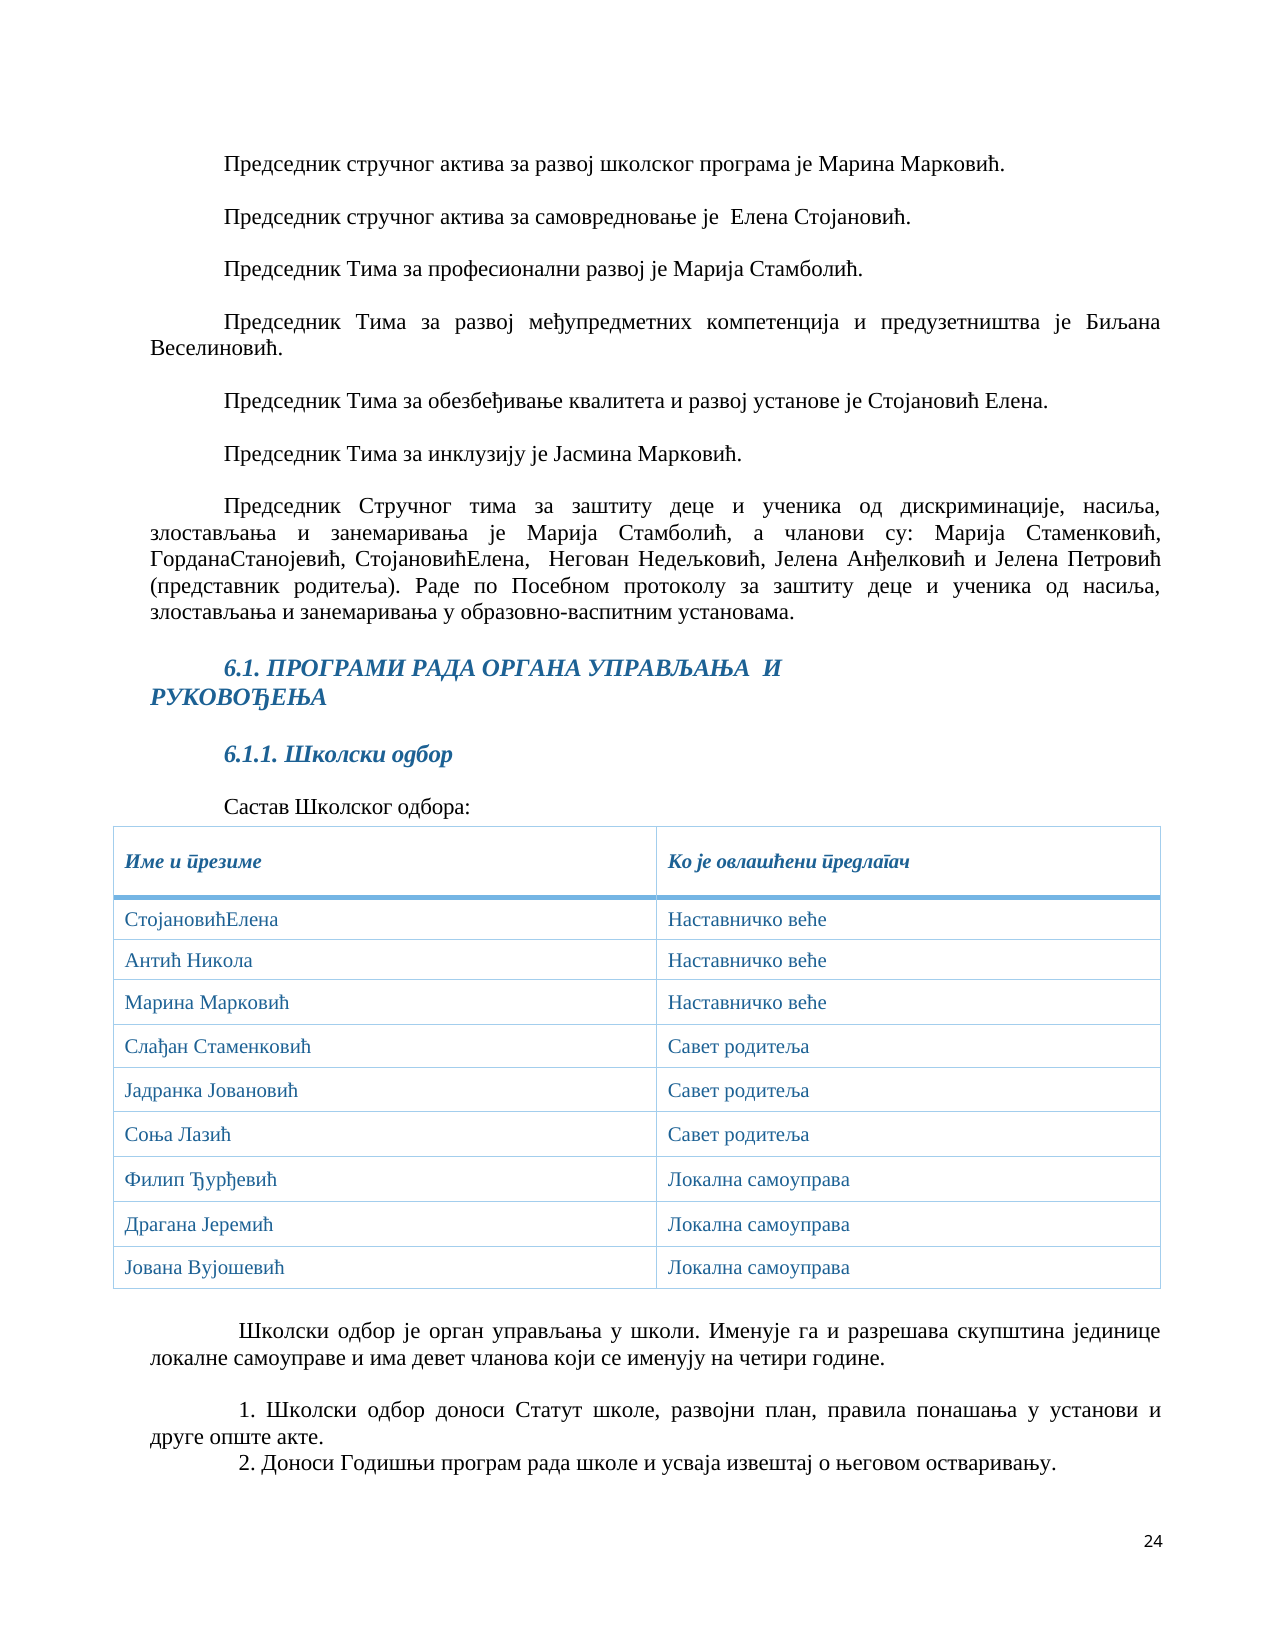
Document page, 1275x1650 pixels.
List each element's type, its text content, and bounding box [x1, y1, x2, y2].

table_cell СтојановићЕлена [114, 900, 656, 939]
text 6.1. ПРОГРАМИ РАДА ОРГАНА УПРАВЉАЊА И РУКОВОЂЕЊА [150, 653, 912, 711]
text Председник Тима за обезбеђивање квалитета и развој установе је Стојановић Елена. [150, 387, 1162, 413]
table_cell Филип Ђурђевић [114, 1157, 656, 1201]
text Школски одбор је орган управљања у школи. Именује га и разрешава скупштина јединице локалне самоуправе и има девет чланова који се именују на четири године. [150, 1317, 1162, 1370]
table_cell Савет родитеља [657, 1025, 1160, 1067]
table_cell Јована Вујошевић [114, 1247, 656, 1288]
text Председник Тима за инклузију је Јасмина Марковић. [150, 440, 1162, 466]
text 1. Школски одбор доноси Статут школе, развојни план, правила понашања у установи и друге опште акте. [150, 1397, 1162, 1449]
table_cell Наставничко веће [657, 900, 1160, 939]
table_cell Слађан Стаменковић [114, 1025, 656, 1067]
table_cell Наставничко веће [657, 980, 1160, 1024]
text 2. Доноси Годишњи програм рада школе и усваја извештај о његовом остваривању. [150, 1449, 1162, 1476]
table_cell Јадранка Јовановић [114, 1068, 656, 1111]
table_cell Марина Марковић [114, 980, 656, 1024]
table_cell Савет родитеља [657, 1112, 1160, 1156]
text Председник Тима за професионални развој је Марија Стамболић. [150, 255, 1162, 282]
text Председник Стручног тима за заштиту деце и ученика од дискриминације, насиља, злостављања и занемаривања је Марија Стамболић, а чланови су: Марија Стаменковић, ГорданаСтанојевић, СтојановићЕлена, Негован Недељковић, Јелена Анђелковић и Јелена Петровић (представник родитеља). Раде по Посебном протоколу за заштиту деце и ученика од насиља, злостављања и занемаривања у образовно-васпитним установама. [150, 493, 1162, 624]
table_cell Савет родитеља [657, 1068, 1160, 1111]
table_cell Наставничко веће [657, 940, 1160, 979]
table_header Име u презиме [114, 827, 656, 895]
table_cell Локална самоуправа [657, 1247, 1160, 1288]
table_cell Локална самоуправа [657, 1202, 1160, 1246]
table_cell Локална самоуправа [657, 1157, 1160, 1201]
text 6.1.1. Школски одбор [150, 739, 912, 768]
text Састав Школског одбора: [150, 768, 1162, 826]
table_cell Соња Лазић [114, 1112, 656, 1156]
table_cell Драгана Јеремић [114, 1202, 656, 1246]
text Председник стручног актива за самовредновање је Елена Стојановић. [150, 203, 1162, 229]
table_header Ко је овлашћени предлагач [657, 827, 1160, 895]
table_cell Антић Никола [114, 940, 656, 979]
text Председник стручног актива за развој школског програма је Марина Марковић. [150, 150, 1162, 176]
text Председник Тима за развој међупредметних компетенција и предузетништва је Биљана Веселиновић. [150, 308, 1162, 361]
